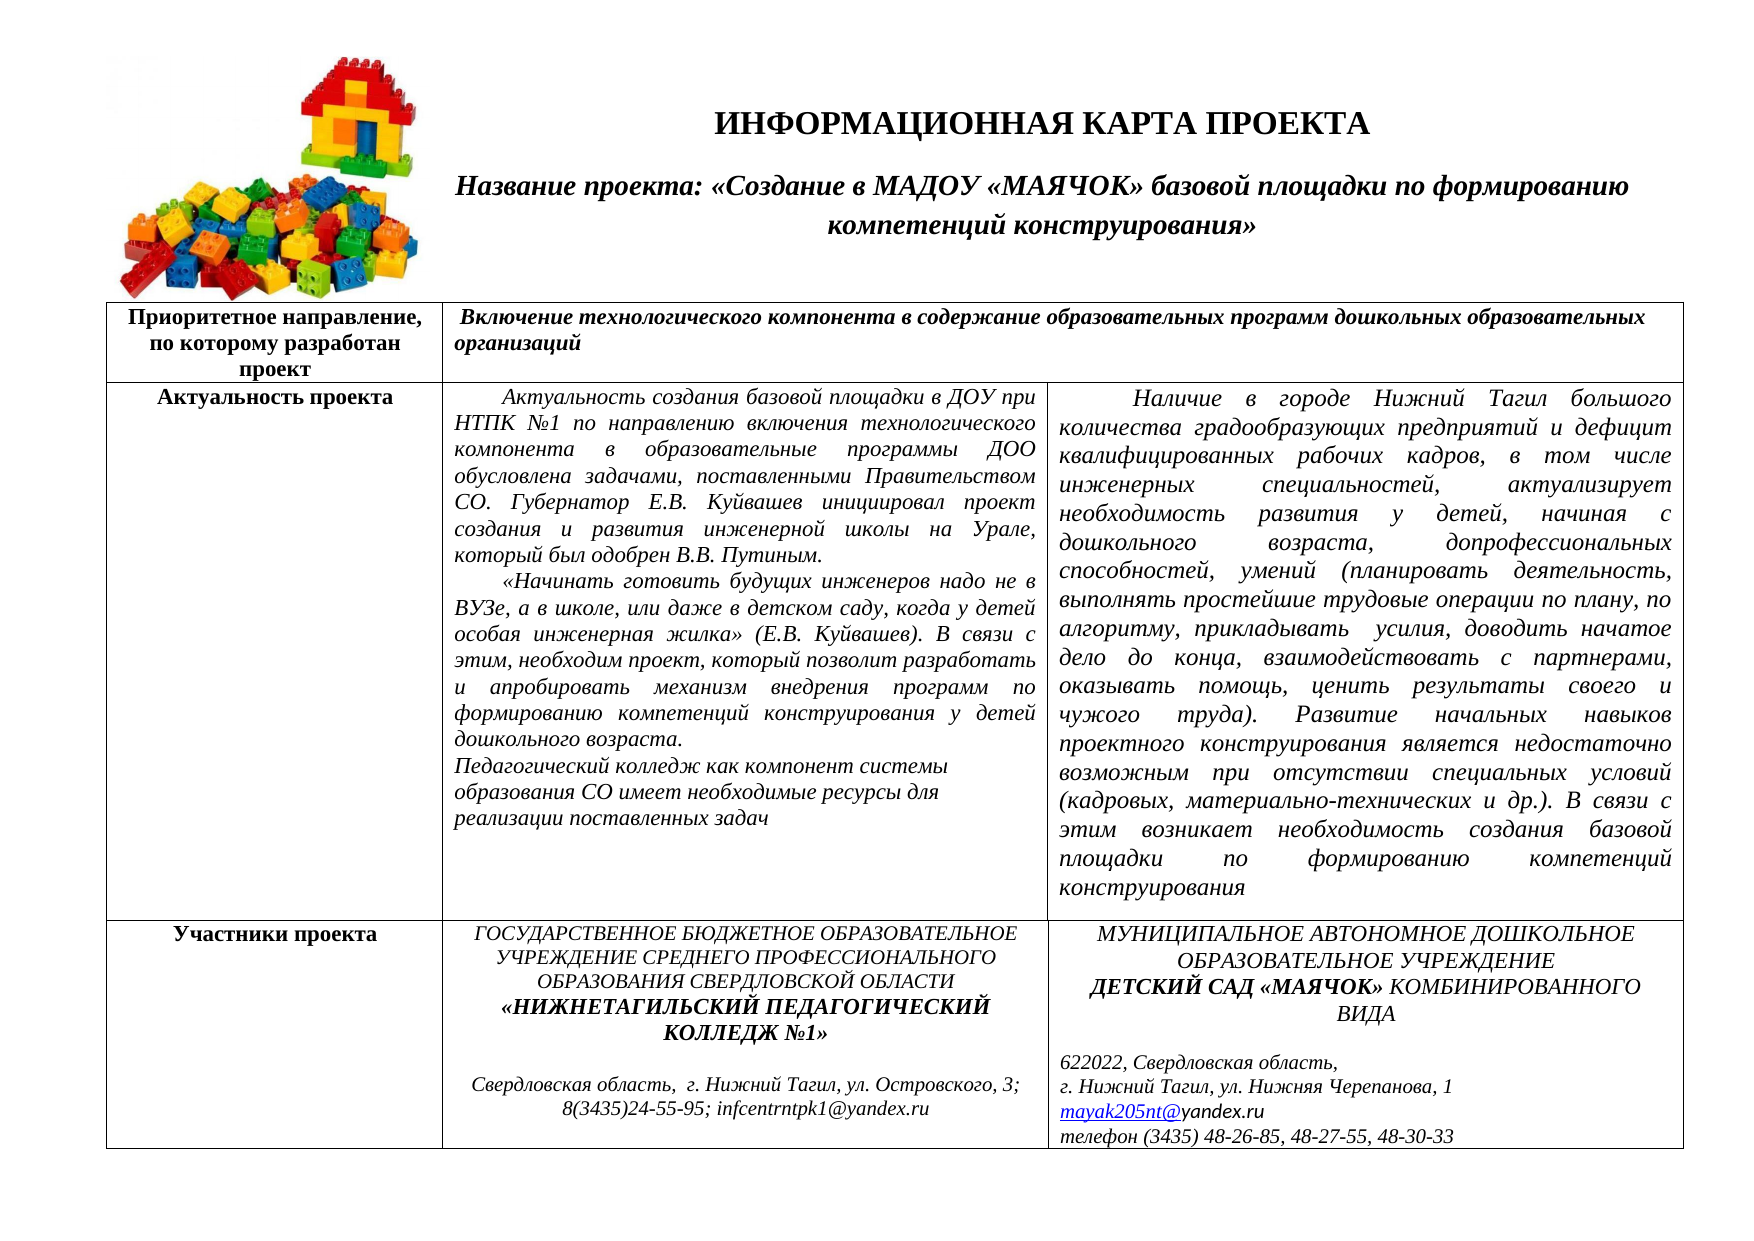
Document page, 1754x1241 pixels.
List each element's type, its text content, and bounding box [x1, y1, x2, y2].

picture [106, 56, 430, 302]
table_header Включение технологического компонента в содержание образовательных программ дошкольных образовательных организаций [443, 303, 1683, 382]
text Название проекта: «Создание в МАДОУ «МАЯЧОК» базовой площадки по формированию компетенций конструирования» [430, 168, 1636, 240]
table_cell Наличие в городе Нижний Тагил большого количества градообразующих предприятий и дефицит квалифицированных рабочих кадров, в том числе инженерных специальностей, актуализирует необходимость развития у детей, начиная с дошкольного возраста, допрофессиональных способностей, умений (планировать деятельность, выполнять простейшие трудовые операции по плану, по алгоритму, прикладывать усилия, доводить начатое дело до конца, взаимодействовать с партнерами, оказывать помощь, ценить результаты своего и чужого труда). Развитие начальных навыков проектного конструирования является недостаточно возможным при отсутствии специальных условий (кадровых, материально-технических и др.). В связи с этим возникает необходимость создания базовой площадки по формированию компетенций конструирования [1048, 383, 1683, 919]
table_header Приоритетное направление, по которому разработан проект [107, 303, 442, 382]
table_cell Участники проекта [107, 921, 442, 1148]
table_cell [1049, 921, 1683, 1148]
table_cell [443, 921, 1048, 1148]
table_cell Актуальность создания базовой площадки в ДОУ при НТПК №1 по направлению включения технологического компонента в образовательные программы ДОО обусловлена задачами, поставленными Правительством СО. Губернатор Е.В. Куйвашев инициировал проект создания и развития инженерной школы на Урале, который был одобрен В.В. Путиным. «Начинать готовить будущих инженеров надо не в ВУЗе, а в школе, или даже в детском саду, когда у детей особая инженерная жилка» (Е.В. Куйвашев). В связи с этим, необходим проект, который позволит разработать и апробировать механизм внедрения программ по формированию компетенций конструирования у детей дошкольного возраста. Педагогический колледж как компонент системы образования СО имеет необходимые ресурсы для реализации поставленных задач [443, 383, 1047, 919]
text Информационная карта проекта [430, 103, 1636, 142]
table_cell Актуальность проекта [107, 383, 442, 919]
